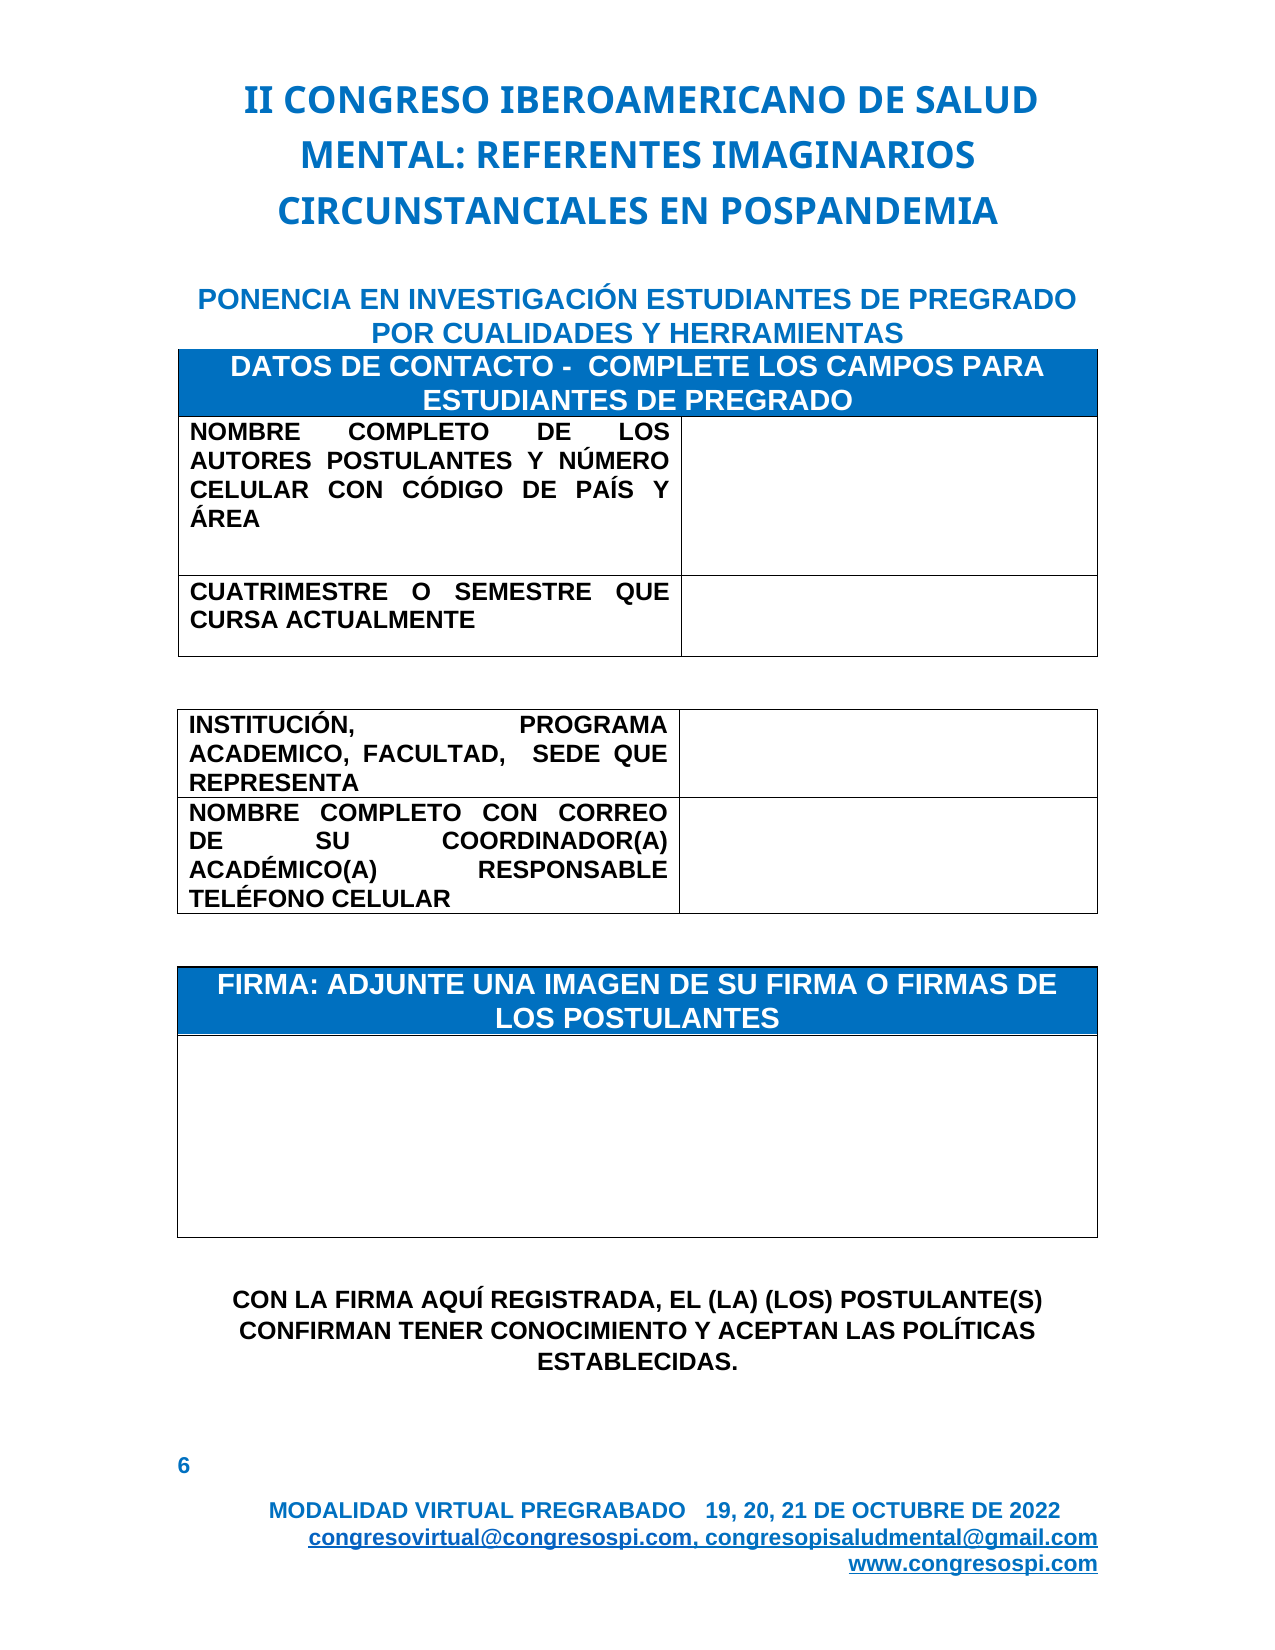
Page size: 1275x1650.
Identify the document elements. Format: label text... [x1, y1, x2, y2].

table_cell [682, 417, 1097, 575]
text CON LA FIRMA AQUÍ REGISTRADA, EL (LA) (LOS) POSTULANTE(S) CONFIRMAN TENER CONOCIMIENTO Y ACEPTAN LAS POLÍTICAS ESTABLECIDAS. [177, 1285, 1098, 1376]
table_cell [682, 576, 1097, 656]
table_header DATOS DE CONTACTO - COMPLETE LOS CAMPOS PARA ESTUDIANTES DE PREGRADO [179, 349, 1097, 416]
table_cell NOMBRE COMPLETO CON CORREO DE SU COORDINADOR(A) ACADÉMICO(A) RESPONSABLE TELÉFONO CELULAR [178, 798, 679, 913]
table_cell [680, 798, 1097, 913]
table_cell [178, 1036, 1097, 1237]
table_header [680, 710, 1097, 797]
table_cell NOMBRE COMPLETO DE LOS AUTORES POSTULANTES Y NÚMERO CELULAR CON CÓDIGO DE PAÍS Y ÁREA [179, 417, 681, 575]
table_cell CUATRIMESTRE O SEMESTRE QUE CURSA ACTUALMENTE [179, 576, 681, 656]
table_header FIRMA: ADJUNTE UNA IMAGEN DE SU FIRMA O FIRMAS DE LOS POSTULANTES [178, 968, 1097, 1034]
table_header INSTITUCIÓN, PROGRAMA ACADEMICO, FACULTAD, SEDE QUE REPRESENTA [178, 710, 679, 797]
